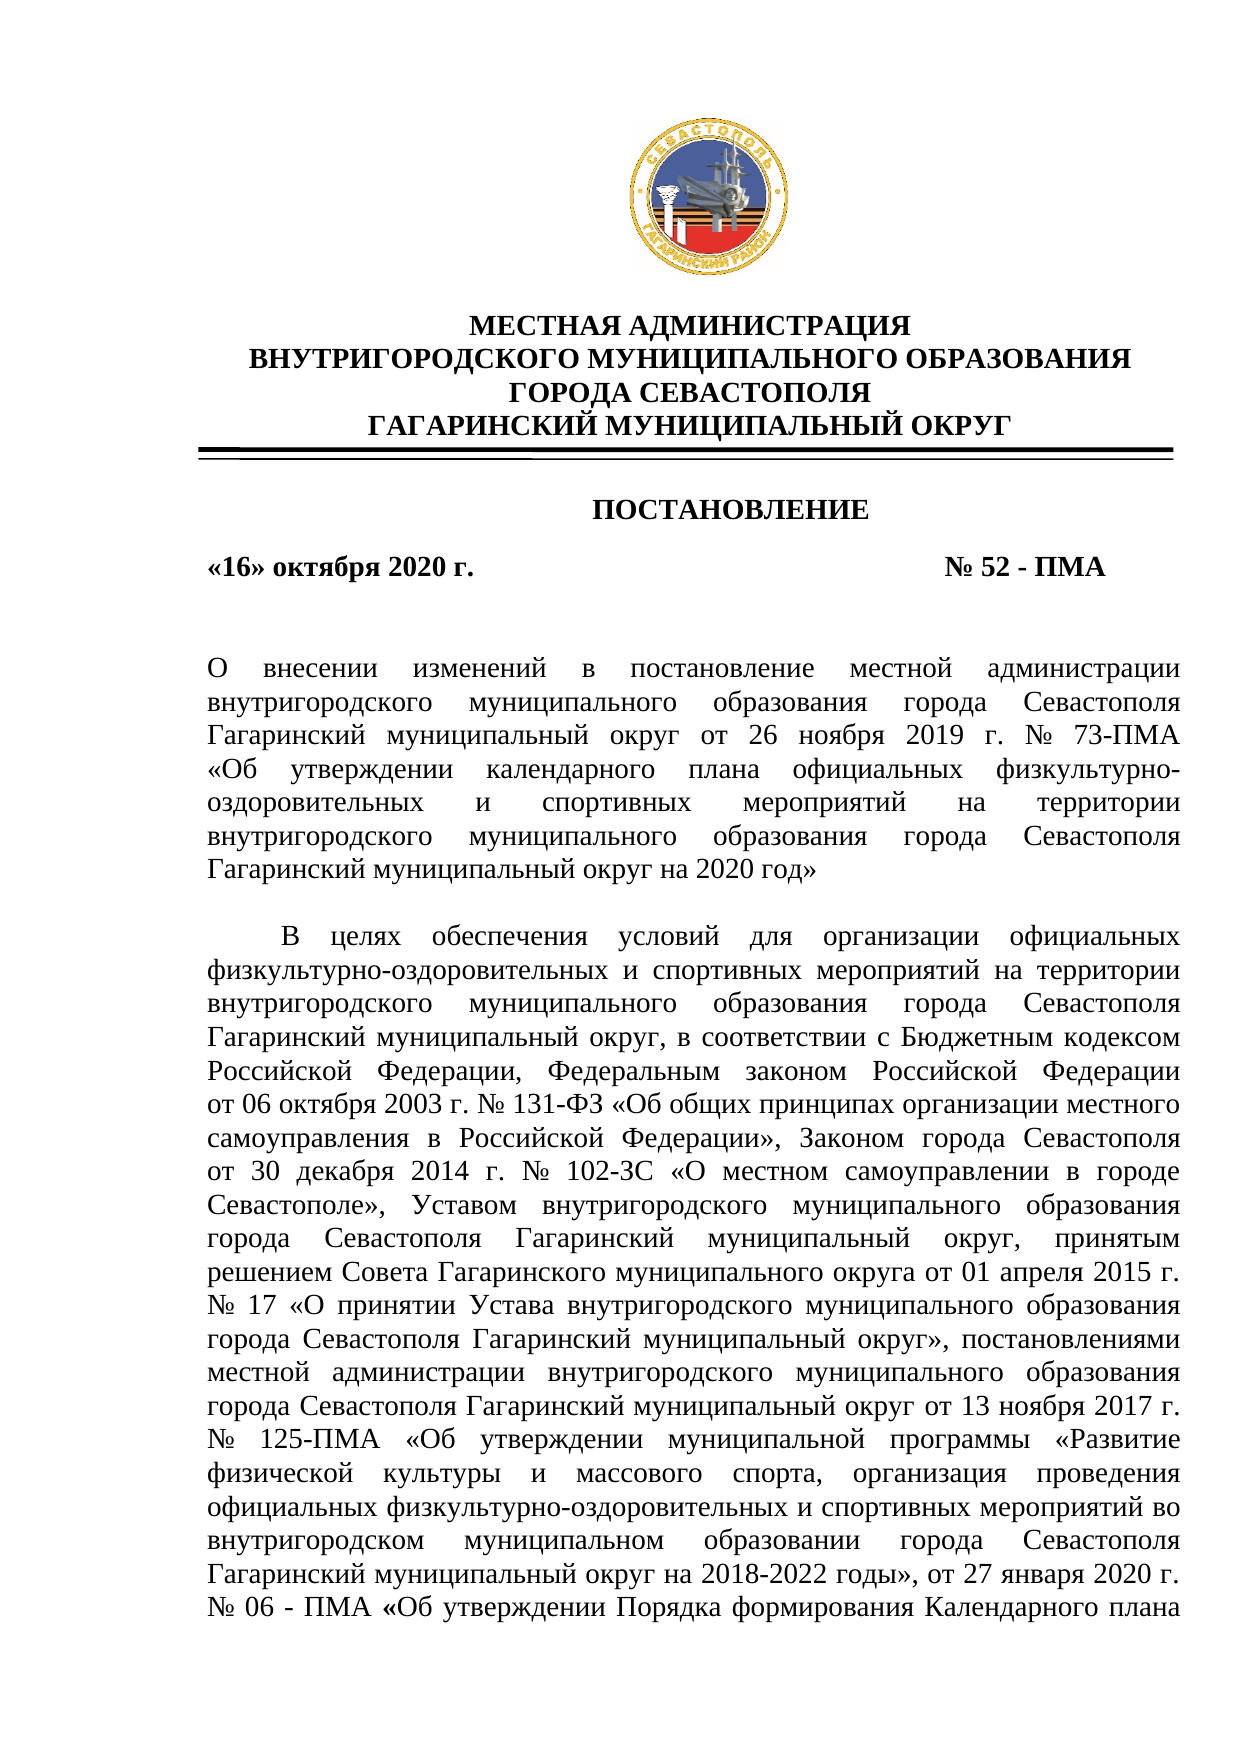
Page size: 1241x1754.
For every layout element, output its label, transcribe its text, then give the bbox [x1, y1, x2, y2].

text О внесении изменений в постановление местной администрации внутригородского муниципального образования города Севастополя Гагаринский муниципальный округ от 26 ноября 2019 г. № 73-ПМА «Об утверждении календарного плана официальных физкультурно-оздоровительных и спортивных мероприятий на территории внутригородского муниципального образования города Севастополя Гагаринский муниципальный округ на 2020 год» [207, 650, 1181, 885]
text МЕСТНАЯ АДМИНИСТРАЦИЯ [207, 308, 1173, 341]
picture [629, 118, 788, 275]
text ВНУТРИГОРОДСКОГО МУНИЦИПАЛЬНОГО ОБРАЗОВАНИЯ [207, 341, 1173, 375]
text ПОСТАНОВЛЕНИЕ [207, 492, 1181, 526]
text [207, 918, 1181, 1623]
text ГОРОДА СЕВАСТОПОЛЯ [207, 375, 1173, 408]
text «16» октября 2020 г. № 52 - ПМА [207, 549, 1181, 583]
text ГАГАРИНСКИЙ МУНИЦИПАЛЬНЫЙ ОКРУГ [207, 408, 1173, 442]
